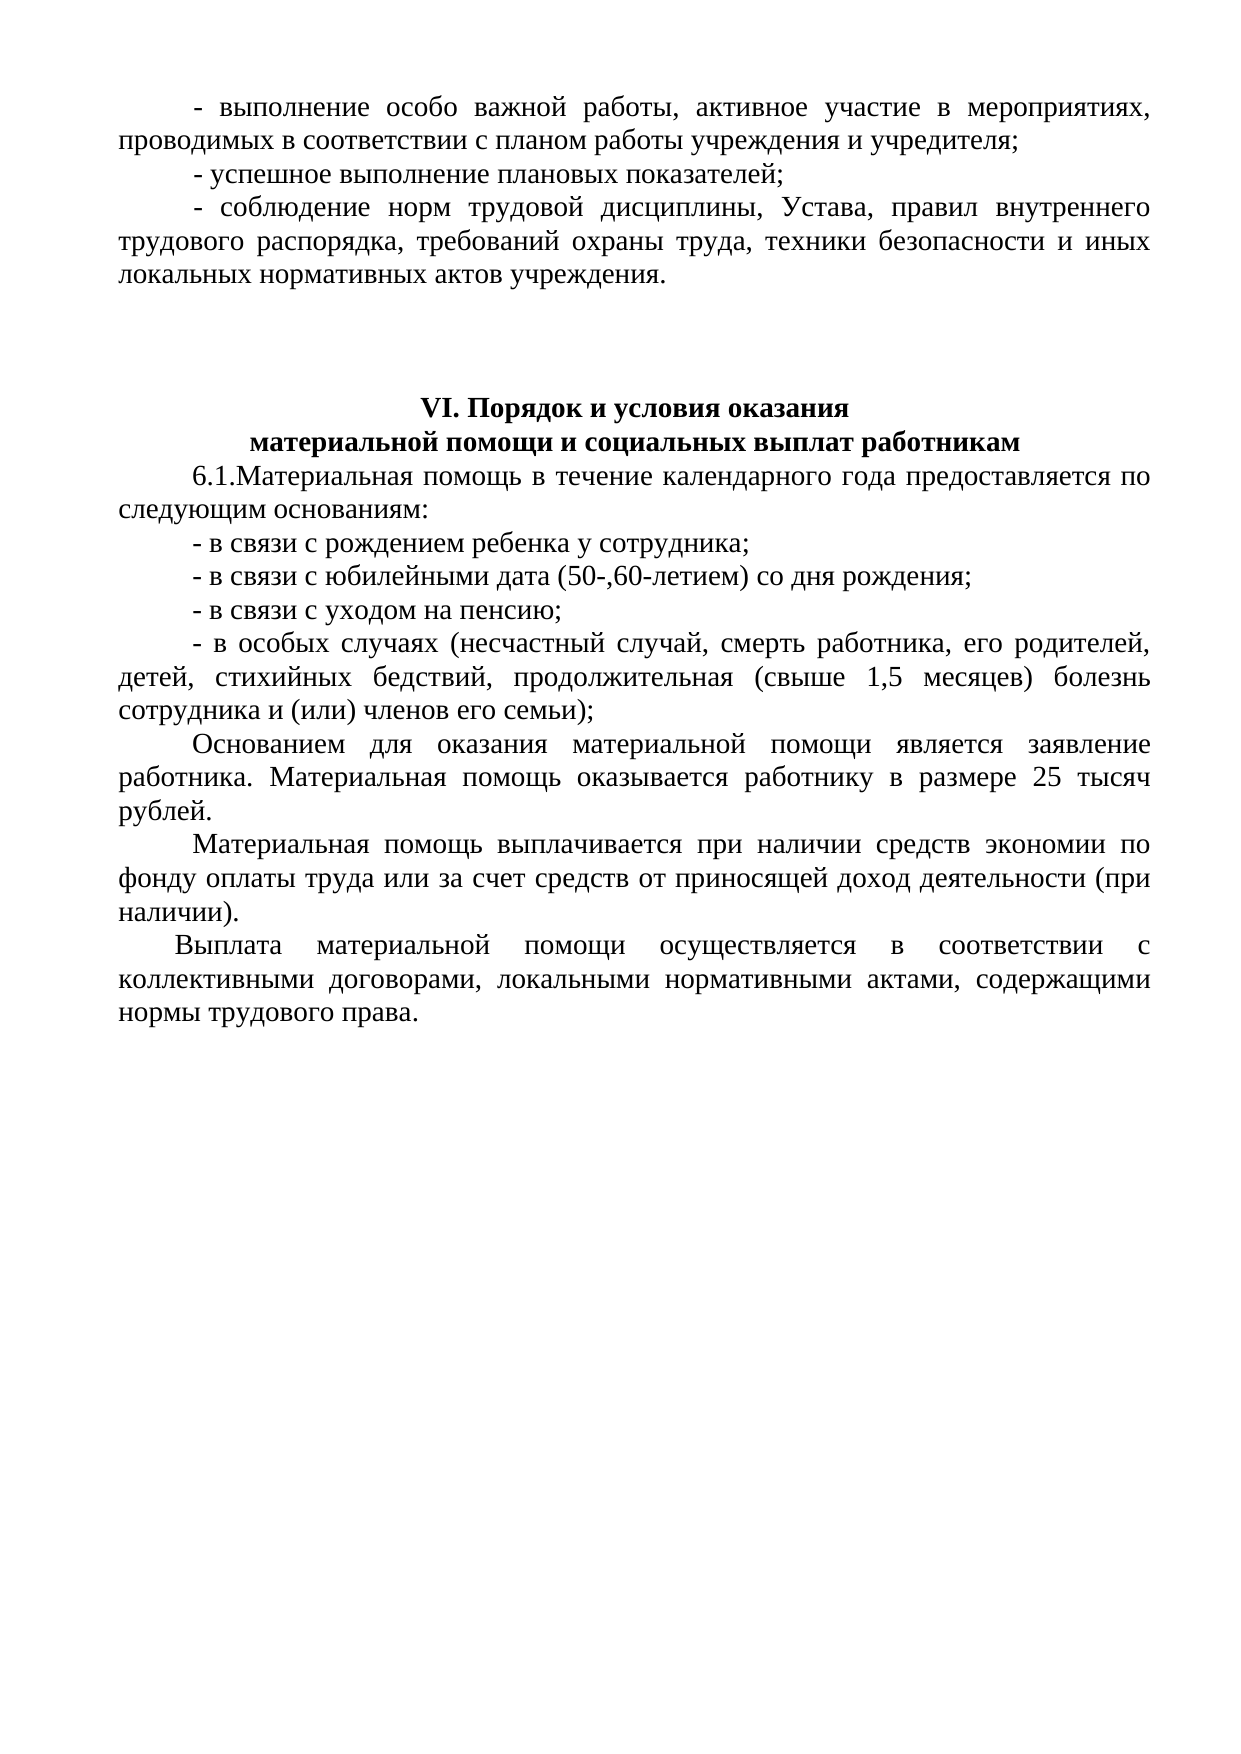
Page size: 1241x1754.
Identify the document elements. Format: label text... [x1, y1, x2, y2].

text 6.1.Материальная помощь в течение календарного года предоставляется по следующим основаниям: [118, 458, 1152, 525]
text - соблюдение норм трудовой дисциплины, Устава, правил внутреннего трудового распорядка, требований охраны труда, техники безопасности и иных локальных нормативных актов учреждения. [118, 189, 1152, 290]
text - в связи с юбилейными дата (50-,60-летием) со дня рождения; [118, 558, 1152, 592]
text материальной помощи и социальных выплат работникам [118, 424, 1152, 458]
text - успешное выполнение плановых показателей; [118, 156, 1152, 189]
text - в связи с рождением ребенка у сотрудника; [118, 525, 1152, 558]
text - в связи с уходом на пенсию; [118, 592, 1152, 625]
text Основанием для оказания материальной помощи является заявление работника. Материальная помощь оказывается работнику в размере 25 тысяч рублей. [118, 726, 1152, 827]
text VI. Порядок и условия оказания [118, 391, 1152, 424]
text - в особых случаях (несчастный случай, смерть работника, его родителей, детей, стихийных бедствий, продолжительная (свыше 1,5 месяцев) болезнь сотрудника и (или) членов его семьи); [118, 625, 1152, 726]
text Материальная помощь выплачивается при наличии средств экономии по фонду оплаты труда или за счет средств от приносящей доход деятельности (при наличии). [118, 827, 1152, 927]
text Выплата материальной помощи осуществляется в соответствии с коллективными договорами, локальными нормативными актами, содержащими нормы трудового права. [118, 927, 1152, 1028]
text - выполнение особо важной работы, активное участие в мероприятиях, проводимых в соответствии с планом работы учреждения и учредителя; [118, 89, 1152, 156]
